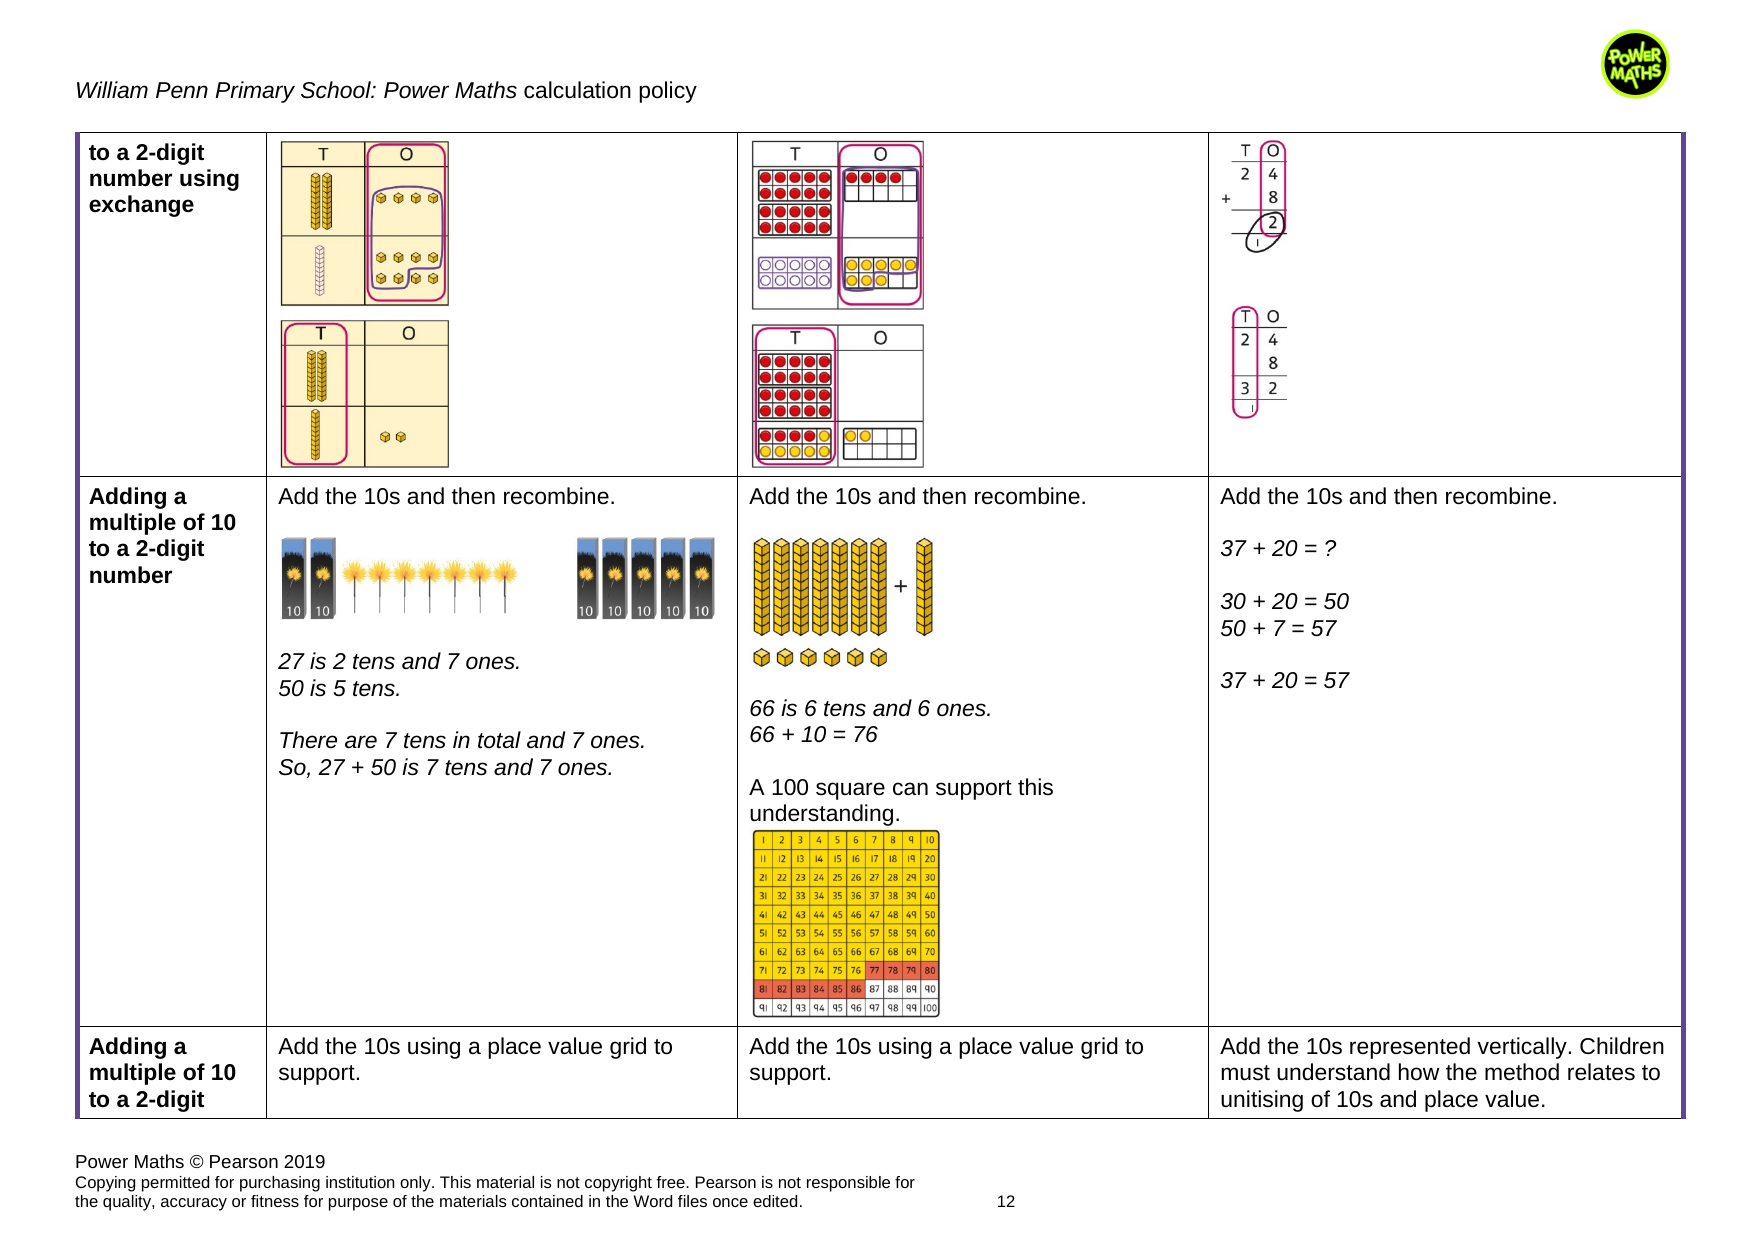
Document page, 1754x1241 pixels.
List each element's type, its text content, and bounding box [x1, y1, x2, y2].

picture [749, 535, 935, 669]
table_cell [738, 1027, 1208, 1118]
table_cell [80, 133, 266, 476]
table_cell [1209, 1027, 1681, 1118]
table_cell Add the 10s and then recombine. 27 is 2 tens and 7 ones. 50 is 5 tens. There are 7 tens in total and 7 ones. So, 27 + 50 is 7 tens and 7 ones. [267, 477, 737, 1026]
picture [278, 138, 452, 470]
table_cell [267, 133, 737, 476]
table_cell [738, 133, 1208, 476]
picture [749, 138, 926, 470]
table_cell Adding a multiple of 10 to a 2-digit number [80, 477, 266, 1026]
picture [278, 535, 717, 622]
picture [1600, 29, 1670, 99]
picture [749, 826, 943, 1021]
table_cell Add the 10s and then recombine. 37 + 20 = ? 30 + 20 = 50 50 + 7 = 57 37 + 20 = 57 [1209, 477, 1681, 1026]
picture [1220, 138, 1291, 421]
table_cell Add the 10s and then recombine. 66 is 6 tens and 6 ones. 66 + 10 = 76 A 100 square can support this understanding. [738, 477, 1208, 1026]
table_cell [1209, 133, 1681, 476]
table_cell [267, 1027, 737, 1118]
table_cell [80, 1027, 266, 1118]
